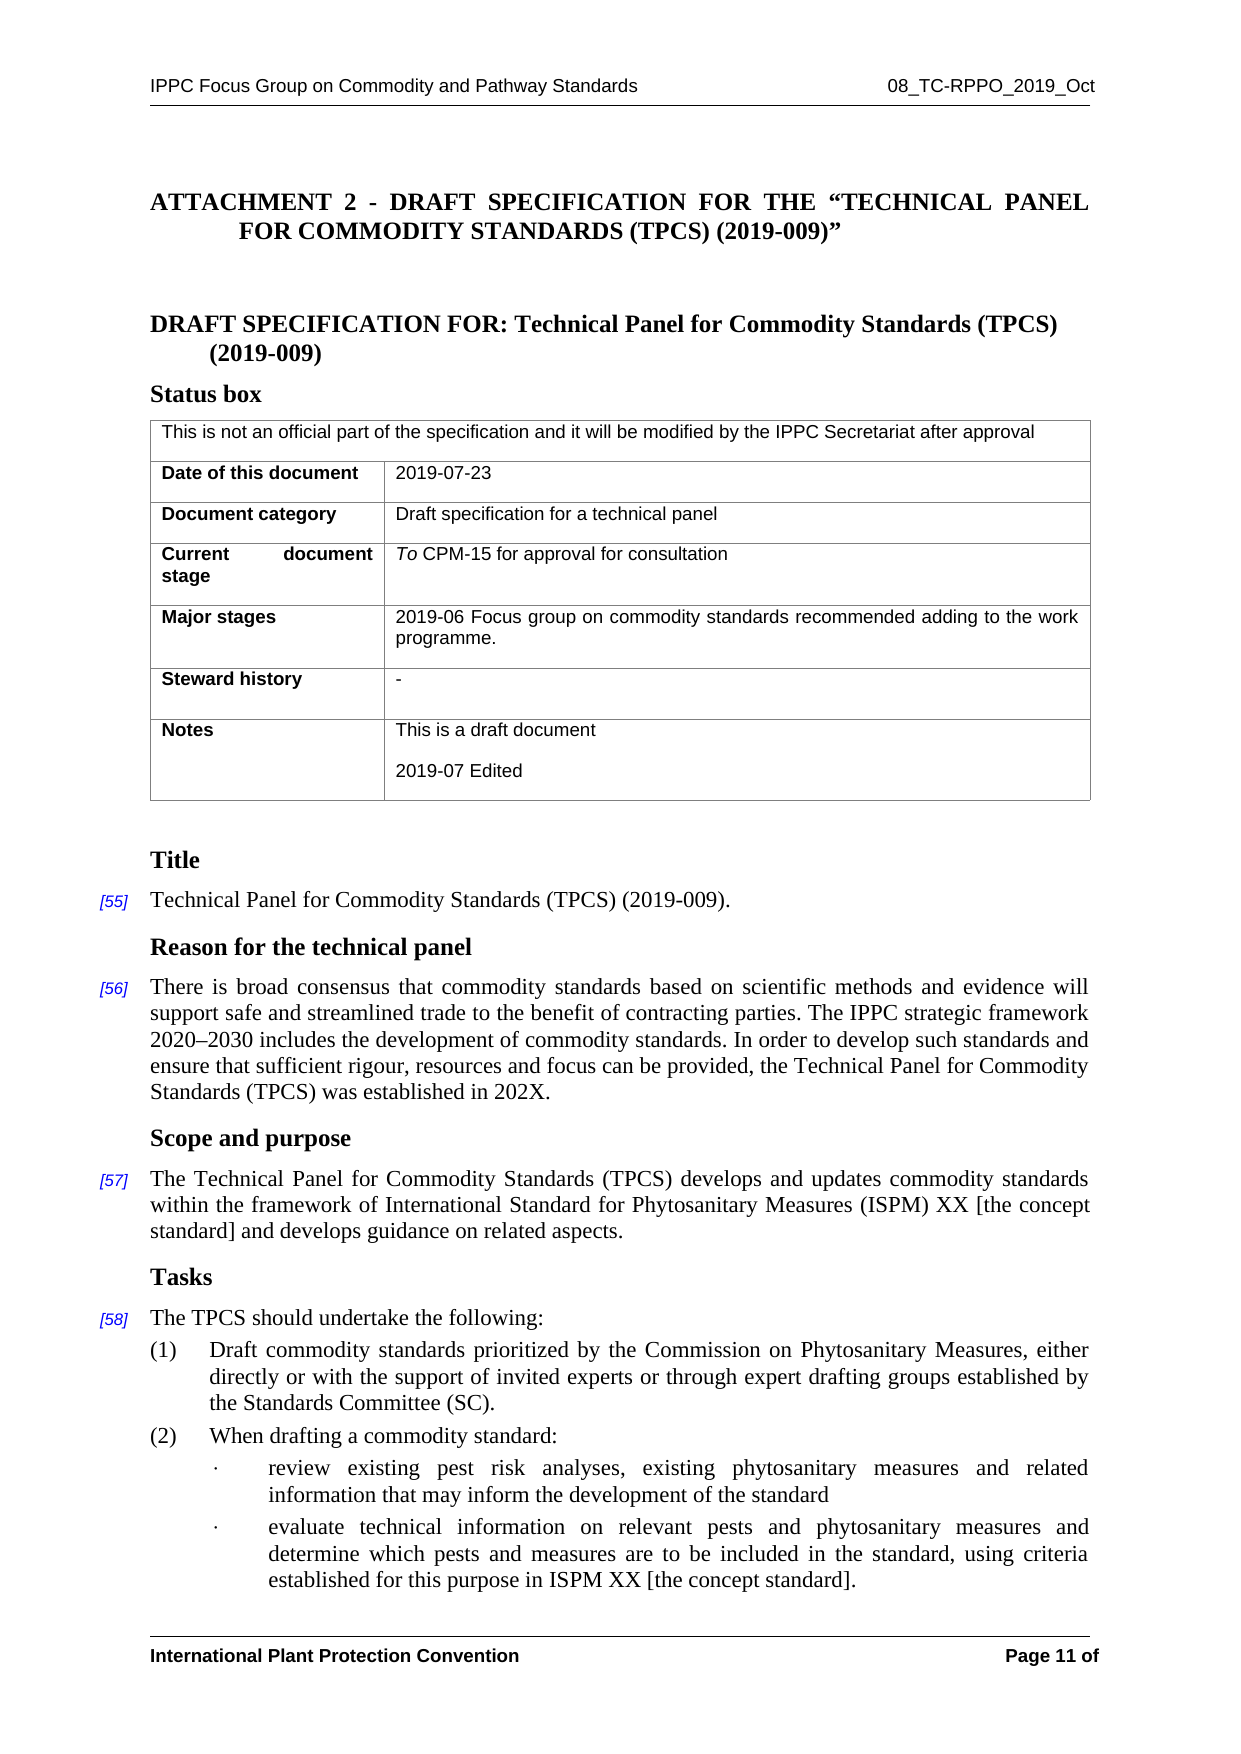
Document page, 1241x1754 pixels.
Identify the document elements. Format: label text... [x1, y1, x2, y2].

table_cell 2019-06 Focus group on commodity standards recommended adding to the work programme. [385, 606, 1090, 667]
table_cell To CPM-15 for approval for consultation [385, 544, 1090, 605]
subtitle Status box [150, 379, 1090, 408]
list Draft commodity standards prioritized by the Commission on Phytosanitary Measures, either directly or with the support of invited experts or through expert drafting groups established by the Standards Committee (SC). [150, 1336, 1090, 1415]
subtitle Tasks [150, 1262, 1090, 1291]
table_cell - [385, 669, 1090, 718]
subtitle DRAFT SPECIFICATION FOR: Technical Panel for Commodity Standards (TPCS) (2019-009) [150, 309, 1090, 366]
subtitle Scope and purpose [150, 1123, 1090, 1152]
text Technical Panel for Commodity Standards (TPCS) (2019-009). [100, 887, 1090, 913]
list When drafting a commodity standard: [150, 1422, 1090, 1448]
subtitle Title [150, 845, 1090, 874]
table_header This is not an official part of the specification and it will be modified by the IPPC Secretariat after approval [151, 421, 1090, 461]
table_cell Document category [151, 503, 384, 543]
text The Technical Panel for Commodity Standards (TPCS) develops and updates commodity standards within the framework of International Standard for Phytosanitary Measures (ISPM) XX [the concept standard] and develops guidance on related aspects. [100, 1165, 1090, 1244]
table_cell 2019-07-23 [385, 462, 1090, 502]
text The TPCS should undertake the following: [100, 1304, 1090, 1330]
text There is broad consensus that commodity standards based on scientific methods and evidence will support safe and streamlined trade to the benefit of contracting parties. The IPPC strategic framework 2020–2030 includes the development of commodity standards. In order to develop such standards and ensure that sufficient rigour, resources and focus can be provided, the Technical Panel for Commodity Standards (TPCS) was established in 202X. [100, 973, 1090, 1105]
table_cell This is a draft document 2019-07 Edited [385, 720, 1090, 800]
subtitle Reason for the technical panel [150, 932, 1090, 960]
table_cell Date of this document [151, 462, 384, 502]
table_cell Draft specification for a technical panel [385, 503, 1090, 543]
table_cell Notes [151, 720, 384, 800]
text Attachment 2 - draft Specification for the “Technical Panel for Commodity Standards (TPCS) (2019-009)” [150, 187, 1090, 245]
text evaluate technical information on relevant pests and phytosanitary measures and determine which pests and measures are to be included in the standard, using criteria established for this purpose in ISPM XX [the concept standard]. [209, 1513, 1090, 1592]
table_cell Steward history [151, 669, 384, 718]
table_cell Current document stage [151, 544, 384, 605]
text review existing pest risk analyses, existing phytosanitary measures and related information that may inform the development of the standard [209, 1454, 1090, 1507]
table_cell Major stages [151, 606, 384, 667]
